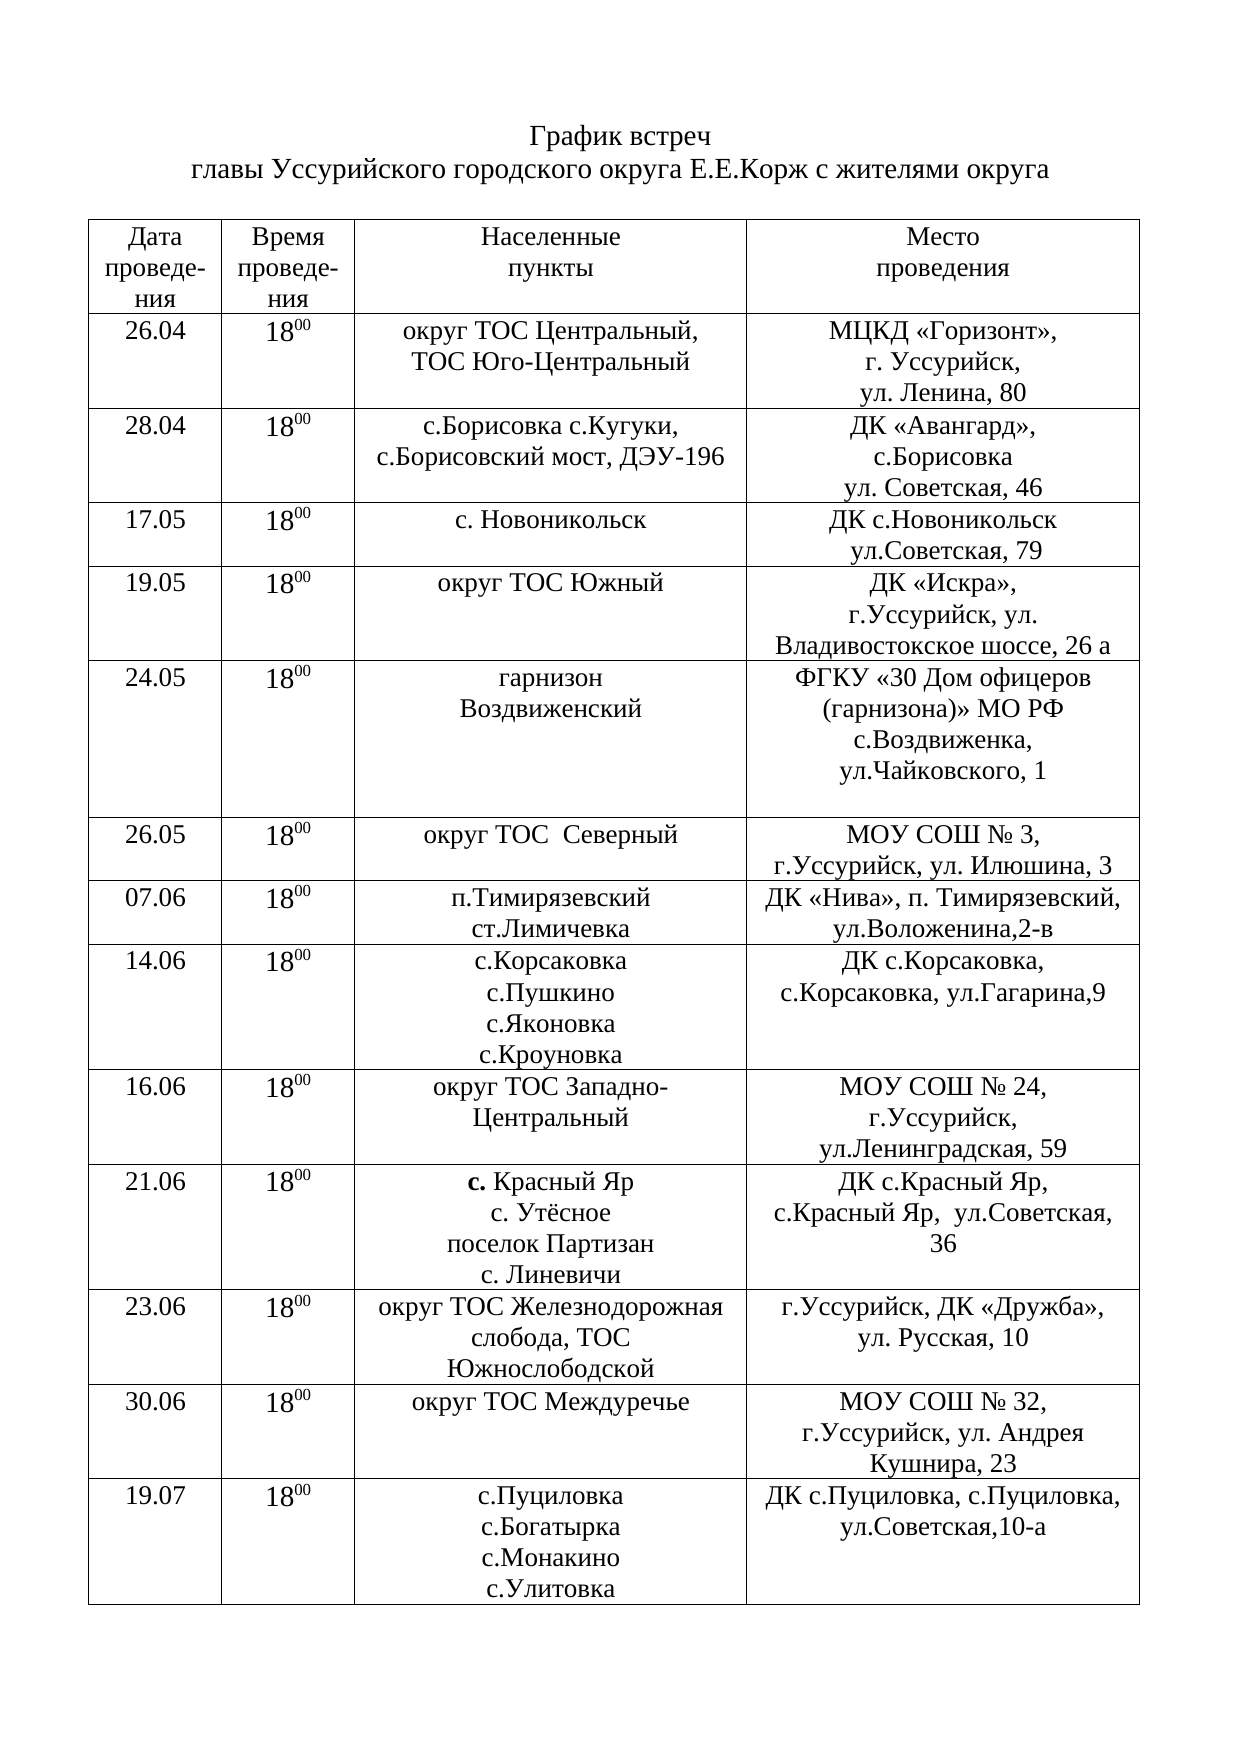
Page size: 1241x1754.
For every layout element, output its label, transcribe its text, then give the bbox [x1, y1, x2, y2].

table_cell с.Корсаковка с.Пушкино с.Яконовка с.Кроуновка [355, 945, 746, 1069]
text График встреч [89, 118, 1152, 152]
table_cell 1800 [222, 1385, 354, 1478]
table_cell 17.05 [89, 503, 221, 566]
table_cell 1800 [222, 1290, 354, 1384]
table_cell 1800 [222, 818, 354, 880]
table_cell 24.05 [89, 661, 221, 817]
table_cell 26.05 [89, 818, 221, 880]
table_cell округ ТОС Северный [355, 818, 746, 880]
table_cell 1800 [222, 567, 354, 660]
table_cell 16.06 [89, 1070, 221, 1163]
table_cell 1800 [222, 1070, 354, 1163]
table_cell ДК с.Пуциловка, с.Пуциловка, ул.Советская,10-а [747, 1479, 1139, 1604]
table_cell МЦКД «Горизонт», г. Уссурийск, ул. Ленина, 80 [747, 314, 1139, 408]
table_cell 1800 [222, 1479, 354, 1604]
table_header Дата проведе-ния [176, 220, 221, 313]
table_cell ДК «Авангард», с.Борисовка ул. Советская, 46 [747, 409, 1139, 502]
table_cell 21.06 [89, 1165, 221, 1289]
text главы Уссурийского городского округа Е.Е.Корж с жителями округа [89, 152, 1152, 185]
table_cell округ ТОС Железнодорожная слобода, ТОС Южнослободской [355, 1290, 746, 1384]
table_cell с.Борисовка с.Кугуки, с.Борисовский мост, ДЭУ-196 [355, 409, 746, 502]
table_cell ДК «Нива», п. Тимирязевский, ул.Воложенина,2-в [747, 881, 833, 943]
table_header Дата проведе-ния [89, 220, 134, 313]
table_cell 1800 [222, 409, 354, 502]
table_header Место проведения [747, 220, 1139, 313]
table_cell ДК «Нива», п. Тимирязевский, ул.Воложенина,2-в [908, 881, 1139, 943]
table_cell округ ТОС Южный [355, 567, 746, 660]
table_header Населенные пункты [355, 220, 746, 313]
table_header Время проведе-ния [222, 220, 267, 313]
table_cell 1800 [222, 661, 354, 817]
table_cell ДК с.Корсаковка, с.Корсаковка, ул.Гагарина,9 [747, 945, 1139, 1069]
table_cell 1800 [222, 881, 354, 943]
table_cell 19.05 [89, 567, 221, 660]
table_cell 30.06 [89, 1385, 221, 1478]
table_cell п.Тимирязевский ст.Лимичевка [355, 881, 746, 943]
table_cell 14.06 [89, 945, 221, 1069]
table_cell гарнизон Воздвиженский [355, 661, 746, 817]
table_cell с.Пуциловка с.Богатырка с.Монакино с.Улитовка [355, 1479, 746, 1604]
table_cell 19.07 [89, 1479, 221, 1604]
table_cell ФГКУ «30 Дом офицеров (гарнизона)» МО РФ с.Воздвиженка, ул.Чайковского, 1 [747, 661, 1139, 817]
table_header Время проведе-ния [309, 220, 354, 313]
table_cell округ ТОС Междуречье [355, 1385, 746, 1478]
table_cell с. Новоникольск [355, 503, 746, 566]
table_cell ДК с.Новоникольск ул.Советская, 79 [747, 503, 1139, 566]
table_cell 26.04 [89, 314, 221, 408]
table_cell МОУ СОШ № 32, г.Уссурийск, ул. Андрея Кушнира, 23 [747, 1385, 1139, 1478]
table_cell 23.06 [89, 1290, 221, 1384]
table_cell г.Уссурийск, ДК «Дружба», ул. Русская, 10 [747, 1290, 1139, 1384]
table_cell с. Красный Яр с. Утёсное поселок Партизан с. Линевичи [355, 1165, 746, 1289]
table_cell 1800 [222, 314, 354, 408]
table_cell округ ТОС Западно-Центральный [355, 1070, 746, 1163]
table_cell округ ТОС Центральный, ТОС Юго-Центральный [355, 314, 746, 408]
table_cell 1800 [222, 945, 354, 1069]
table_cell 1800 [222, 503, 354, 566]
table_cell 07.06 [89, 881, 221, 943]
table_cell МОУ СОШ № 3, г.Уссурийск, ул. Илюшина, 3 [747, 818, 1139, 880]
table_cell ДК с.Красный Яр, с.Красный Яр, ул.Советская, 36 [747, 1165, 1139, 1289]
table_cell МОУ СОШ № 24, г.Уссурийск, ул.Ленинградская, 59 [747, 1070, 1139, 1163]
table_cell 28.04 [89, 409, 221, 502]
table_cell ДК «Искра», г.Уссурийск, ул. Владивостокское шоссе, 26 а [747, 567, 1139, 660]
table_cell 1800 [222, 1165, 354, 1289]
